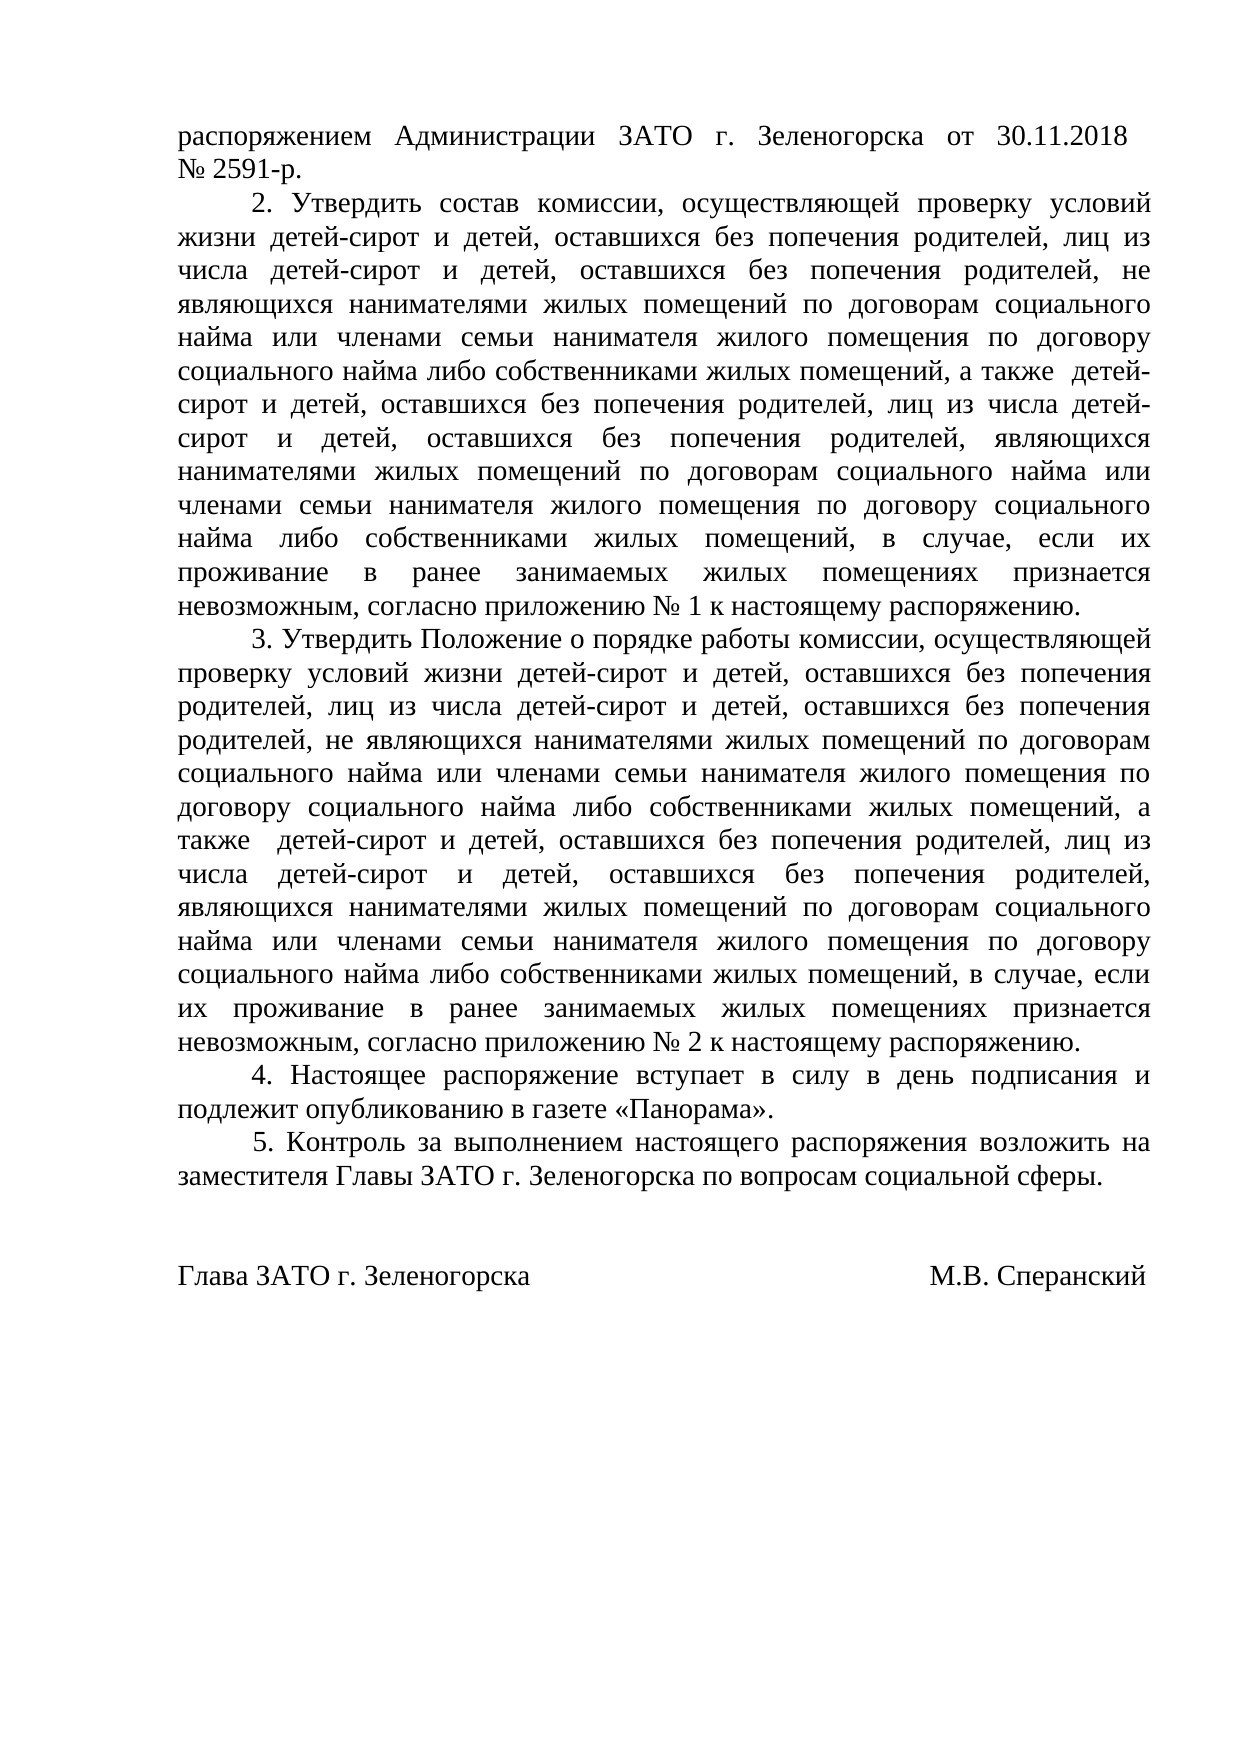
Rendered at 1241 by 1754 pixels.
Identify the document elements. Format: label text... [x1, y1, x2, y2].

text 4. Настоящее распоряжение вступает в силу в день подписания и подлежит опубликованию в газете «Панорама». [177, 1057, 1152, 1124]
text 5. Контроль за выполнением настоящего распоряжения возложить на заместителя Главы ЗАТО г. Зеленогорска по вопросам социальной сферы. [177, 1124, 1152, 1191]
text Глава ЗАТО г. Зеленогорска М.В. Сперанский [177, 1258, 1152, 1292]
text 2. Утвердить состав комиссии, осуществляющей проверку условий жизни детей-сирот и детей, оставшихся без попечения родителей, лиц из числа детей-сирот и детей, оставшихся без попечения родителей, не являющихся нанимателями жилых помещений по договорам социального найма или членами семьи нанимателя жилого помещения по договору социального найма либо собственниками жилых помещений, а также детей-сирот и детей, оставшихся без попечения родителей, лиц из числа детей-сирот и детей, оставшихся без попечения родителей, являющихся нанимателями жилых помещений по договорам социального найма или членами семьи нанимателя жилого помещения по договору социального найма либо собственниками жилых помещений, в случае, если их проживание в ранее занимаемых жилых помещениях признается невозможным, согласно приложению № 1 к настоящему распоряжению. [177, 185, 1152, 252]
text 3. Утвердить Положение о порядке работы комиссии, осуществляющей проверку условий жизни детей-сирот и детей, оставшихся без попечения родителей, лиц из числа детей-сирот и детей, оставшихся без попечения родителей, не являющихся нанимателями жилых помещений по договорам социального найма или членами семьи нанимателя жилого помещения по договору социального найма либо собственниками жилых помещений, а также детей-сирот и детей, оставшихся без попечения родителей, лиц из числа детей-сирот и детей, оставшихся без попечения родителей, являющихся нанимателями жилых помещений по договорам социального найма или членами семьи нанимателя жилого помещения по договору социального найма либо собственниками жилых помещений, в случае, если их проживание в ранее занимаемых жилых помещениях признается невозможным, согласно приложению № 2 к настоящему распоряжению. [177, 621, 1152, 688]
